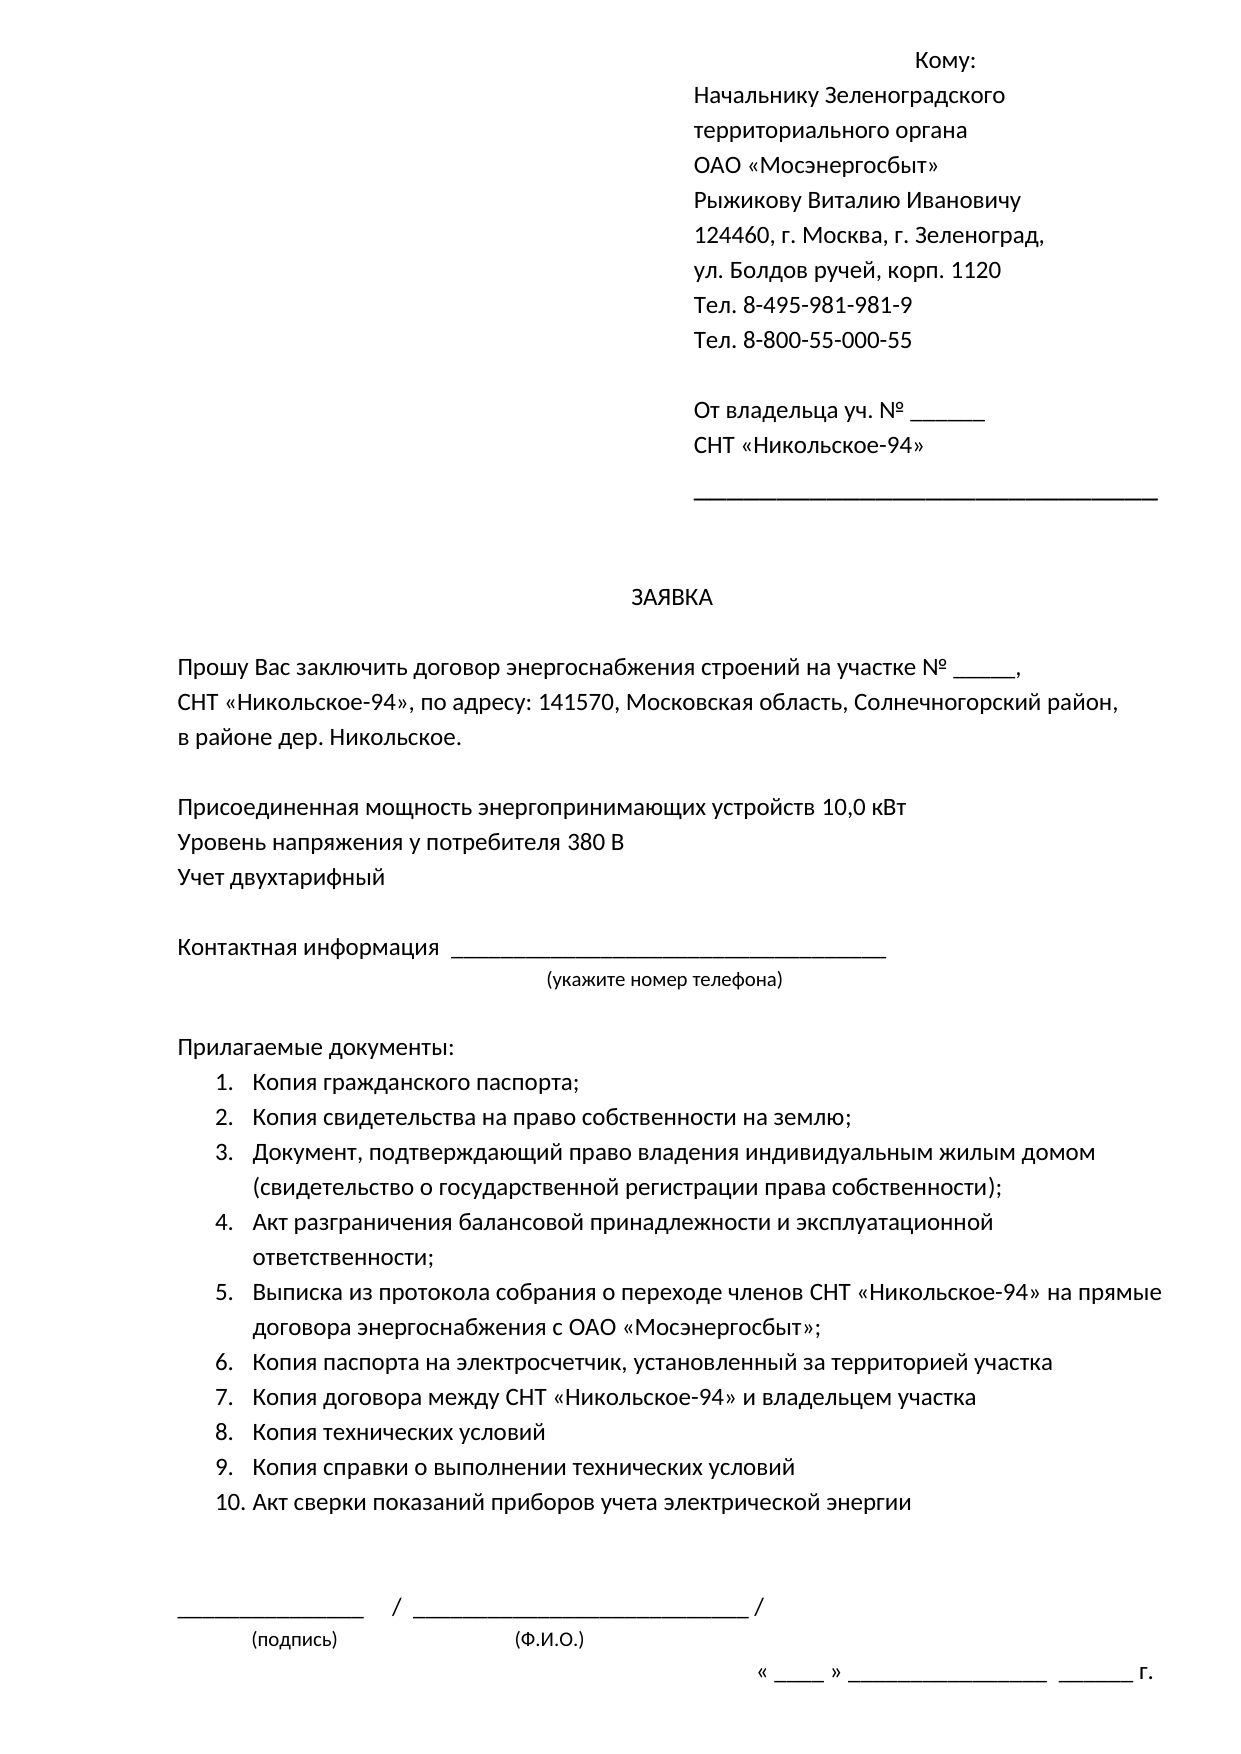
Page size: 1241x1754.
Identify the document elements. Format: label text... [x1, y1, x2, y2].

list Выписка из протокола собрания о переходе членов СНТ «Никольское-94» на прямые договора энергоснабжения с ОАО «Мосэнергосбыт»; [215, 1276, 1167, 1342]
list Копия технических условий [215, 1416, 1167, 1447]
text ул. Болдов ручей, корп. 1120 [620, 254, 1167, 285]
text « ____ » ________________ ______ г. [620, 1655, 1167, 1686]
text Начальнику Зеленоградского территориального органа [693, 79, 1167, 145]
text в районе дер. Никольское. [177, 721, 1167, 752]
text 124460, г. Москва, г. Зеленоград, [620, 219, 1167, 250]
text (подпись) (Ф.И.О.) [177, 1626, 1167, 1651]
text От владельца уч. № ______ [620, 394, 1167, 425]
text Тел. 8-495-981-981-9 [620, 289, 1167, 320]
text Прилагаемые документы: [177, 1031, 1167, 1062]
text _______________ / ___________________________ / [177, 1591, 1167, 1622]
text Учет двухтарифный [177, 861, 1167, 892]
list Копия паспорта на электросчетчик, установленный за территорией участка [215, 1346, 1167, 1377]
text СНТ «Никольское-94» [620, 429, 1167, 460]
list Акт сверки показаний приборов учета электрической энергии [215, 1486, 1167, 1517]
text Рыжикову Виталию Ивановичу [620, 184, 1167, 215]
text ОАО «Мосэнергосбыт» [620, 149, 1167, 180]
text Кому: [177, 44, 1167, 75]
list Акт разграничения балансовой принадлежности и эксплуатационной ответственности; [215, 1206, 1167, 1272]
text ЗАЯВКА [177, 581, 1167, 612]
list Копия справки о выполнении технических условий [215, 1451, 1167, 1482]
text Тел. 8-800-55-000-55 [620, 324, 1167, 355]
text ____________________________ [620, 464, 1167, 505]
text Прошу Вас заключить договор энергоснабжения строений на участке № _____, [177, 651, 1167, 682]
list Копия договора между СНТ «Никольское-94» и владельцем участка [215, 1381, 1167, 1412]
text Контактная информация ___________________________________ [177, 931, 1167, 962]
text Уровень напряжения у потребителя 380 В [177, 826, 1167, 857]
text (укажите номер телефона) [177, 966, 1167, 992]
text СНТ «Никольское-94», по адресу: 141570, Московская область, Солнечногорский район, [177, 686, 1167, 717]
list Документ, подтверждающий право владения индивидуальным жилым домом (свидетельство о государственной регистрации права собственности); [215, 1136, 1167, 1202]
list Копия свидетельства на право собственности на землю; [215, 1101, 1167, 1132]
list Копия гражданского паспорта; [215, 1066, 1167, 1097]
text Присоединенная мощность энергопринимающих устройств 10,0 кВт [177, 791, 1167, 822]
